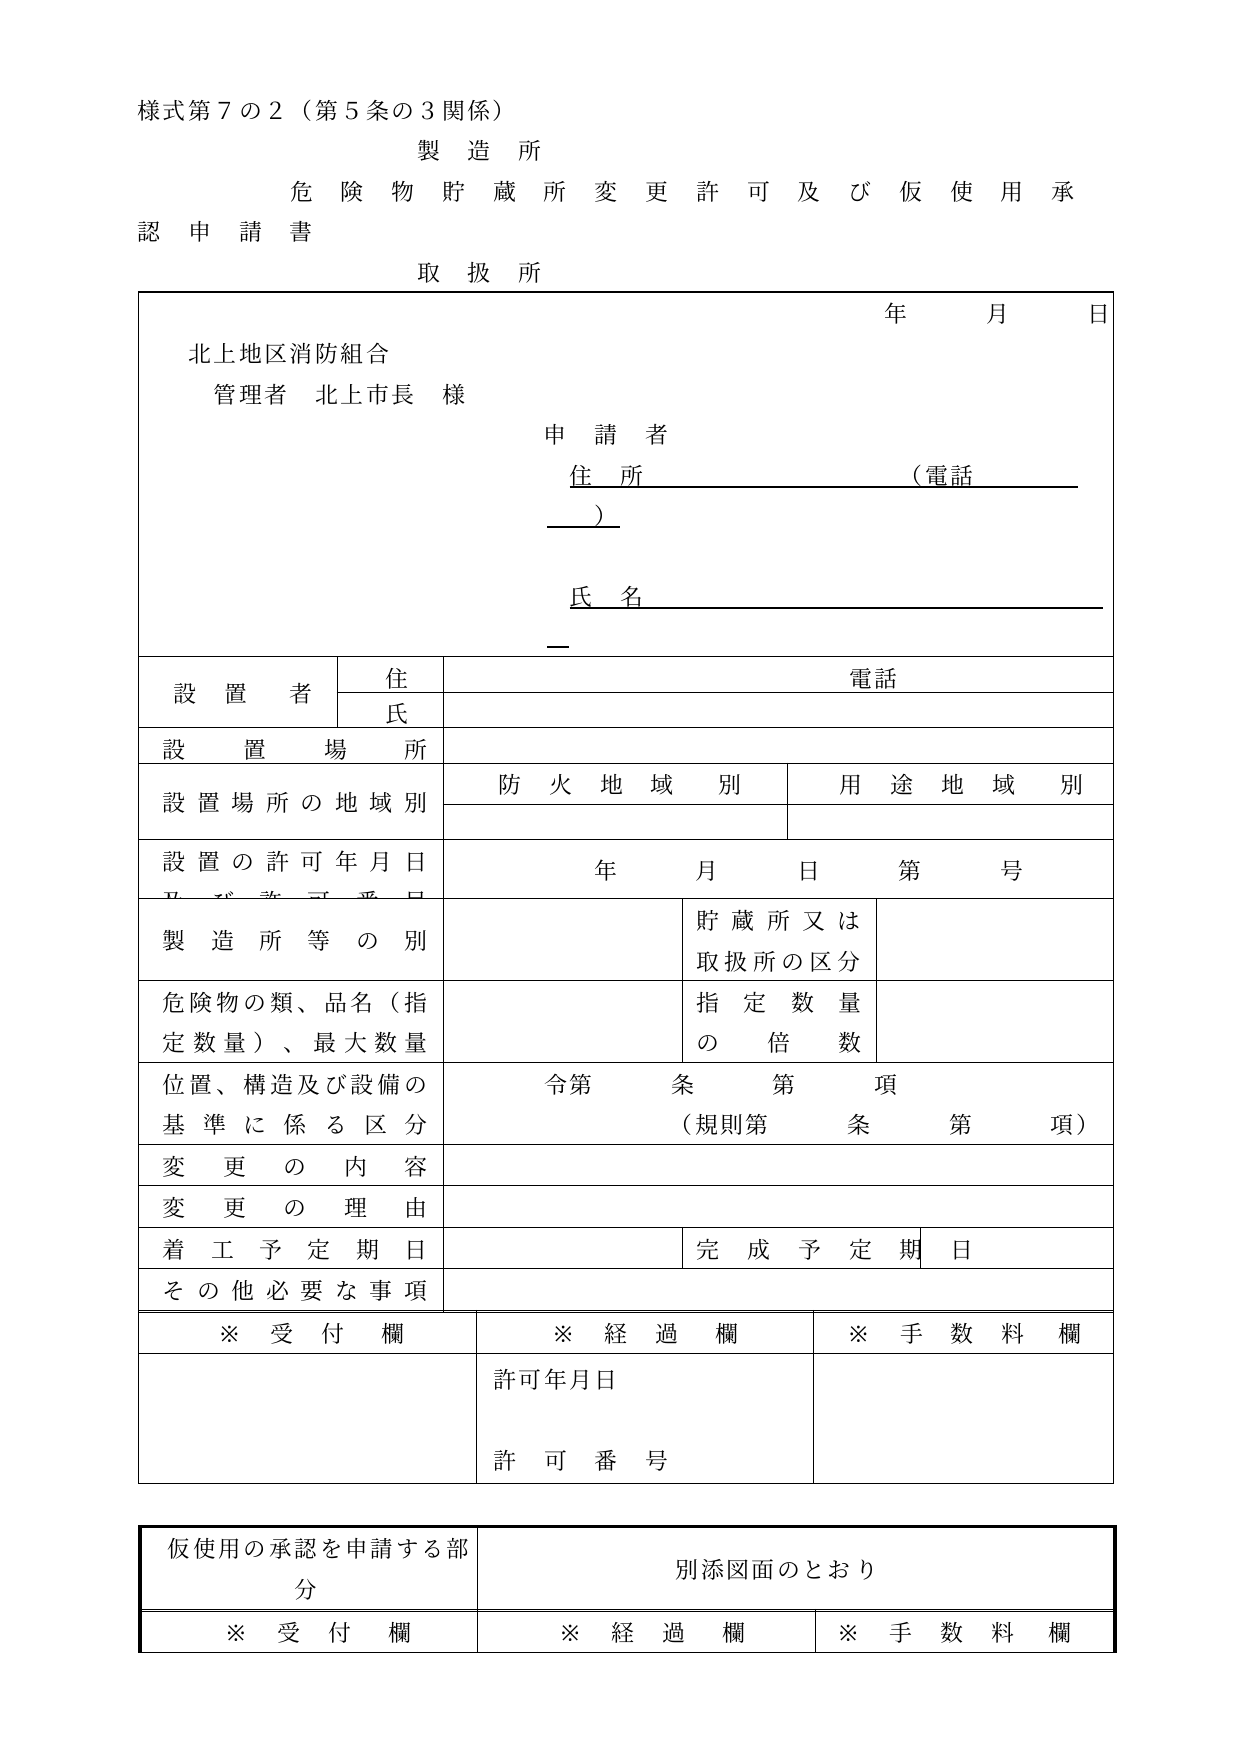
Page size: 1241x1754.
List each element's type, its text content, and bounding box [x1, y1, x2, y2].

table_cell 製造所等の別 [139, 899, 443, 980]
table_cell 許可年月日 許可番号 [477, 1354, 813, 1483]
text 様式第７の２（第５条の３関係） [137, 89, 1103, 130]
table_cell 貯蔵所又は 取扱所の区分 [683, 899, 876, 980]
table_cell [444, 1228, 682, 1268]
table_cell [877, 981, 1113, 1062]
table_cell ※手数料欄 [814, 1313, 1113, 1353]
table_cell 危険物の類、品名（指 定数量）、最大数量 [139, 981, 443, 1062]
table_cell 完成予定期日 [683, 1228, 920, 1268]
text 取 扱 所 [137, 251, 1103, 291]
table_cell ※経過欄 [477, 1313, 813, 1353]
table_cell [444, 899, 682, 980]
table_cell 変更の内容 [139, 1145, 443, 1185]
table_header 年 月 日 北上地区消防組合 管理者 北上市長 様 申 請 者 住 所 （電話 ） 氏 名 [139, 293, 1113, 656]
table_cell [444, 657, 818, 692]
table_cell [921, 1228, 1113, 1268]
table_cell 設置の許可年月日 及び許可番号 [139, 840, 443, 898]
table_cell [444, 805, 787, 839]
table_cell 指定数量 の倍数 [683, 981, 876, 1062]
table_cell [444, 693, 1113, 727]
table_cell [444, 981, 682, 1062]
table_cell 防火地域別 [444, 764, 787, 804]
table_cell [814, 1354, 1113, 1483]
table_cell 住 所 [338, 657, 443, 692]
table_cell 設置場所の地域別 [139, 764, 443, 839]
table_cell 着工予定期日 [139, 1228, 443, 1268]
table_cell 電話 [818, 657, 1113, 692]
table_cell その他必要な事項 [139, 1269, 443, 1310]
table_cell 設置場所 [139, 728, 443, 762]
table_cell [788, 805, 1113, 839]
table_header 仮使用の承認を申請する部分 [142, 1528, 477, 1609]
table_cell 用途地域別 [788, 764, 1113, 804]
table_cell ※受付欄 [139, 1313, 476, 1353]
table_cell 年 月 日 第 号 [444, 840, 1113, 898]
table_cell ※受付欄 [142, 1612, 477, 1652]
table_cell [444, 728, 1113, 762]
text 製 造 所 [137, 130, 1103, 170]
text 危 険 物 貯 蔵 所 変 更 許 可 及 び 仮 使 用 承 認 申 請 書 [137, 170, 1103, 251]
table_cell [139, 1354, 476, 1483]
table_cell ※経過欄 [478, 1612, 815, 1652]
table_cell [877, 899, 1113, 980]
table_header 別添図面のとおり [478, 1528, 1113, 1609]
table_cell ※手数料欄 [816, 1612, 1113, 1652]
table_cell [444, 1145, 1113, 1185]
table_cell 氏 名 [338, 693, 443, 727]
table_cell 位置、構造及び設備の 基準に係る区分 [139, 1063, 443, 1144]
table_cell 変更の理由 [139, 1186, 443, 1227]
table_cell [444, 1186, 1113, 1227]
table_cell 令第 条 第 項 （規則第 条 第 項） [444, 1063, 1113, 1144]
table_cell [444, 1269, 1113, 1310]
table_cell 設置者 [139, 657, 337, 727]
